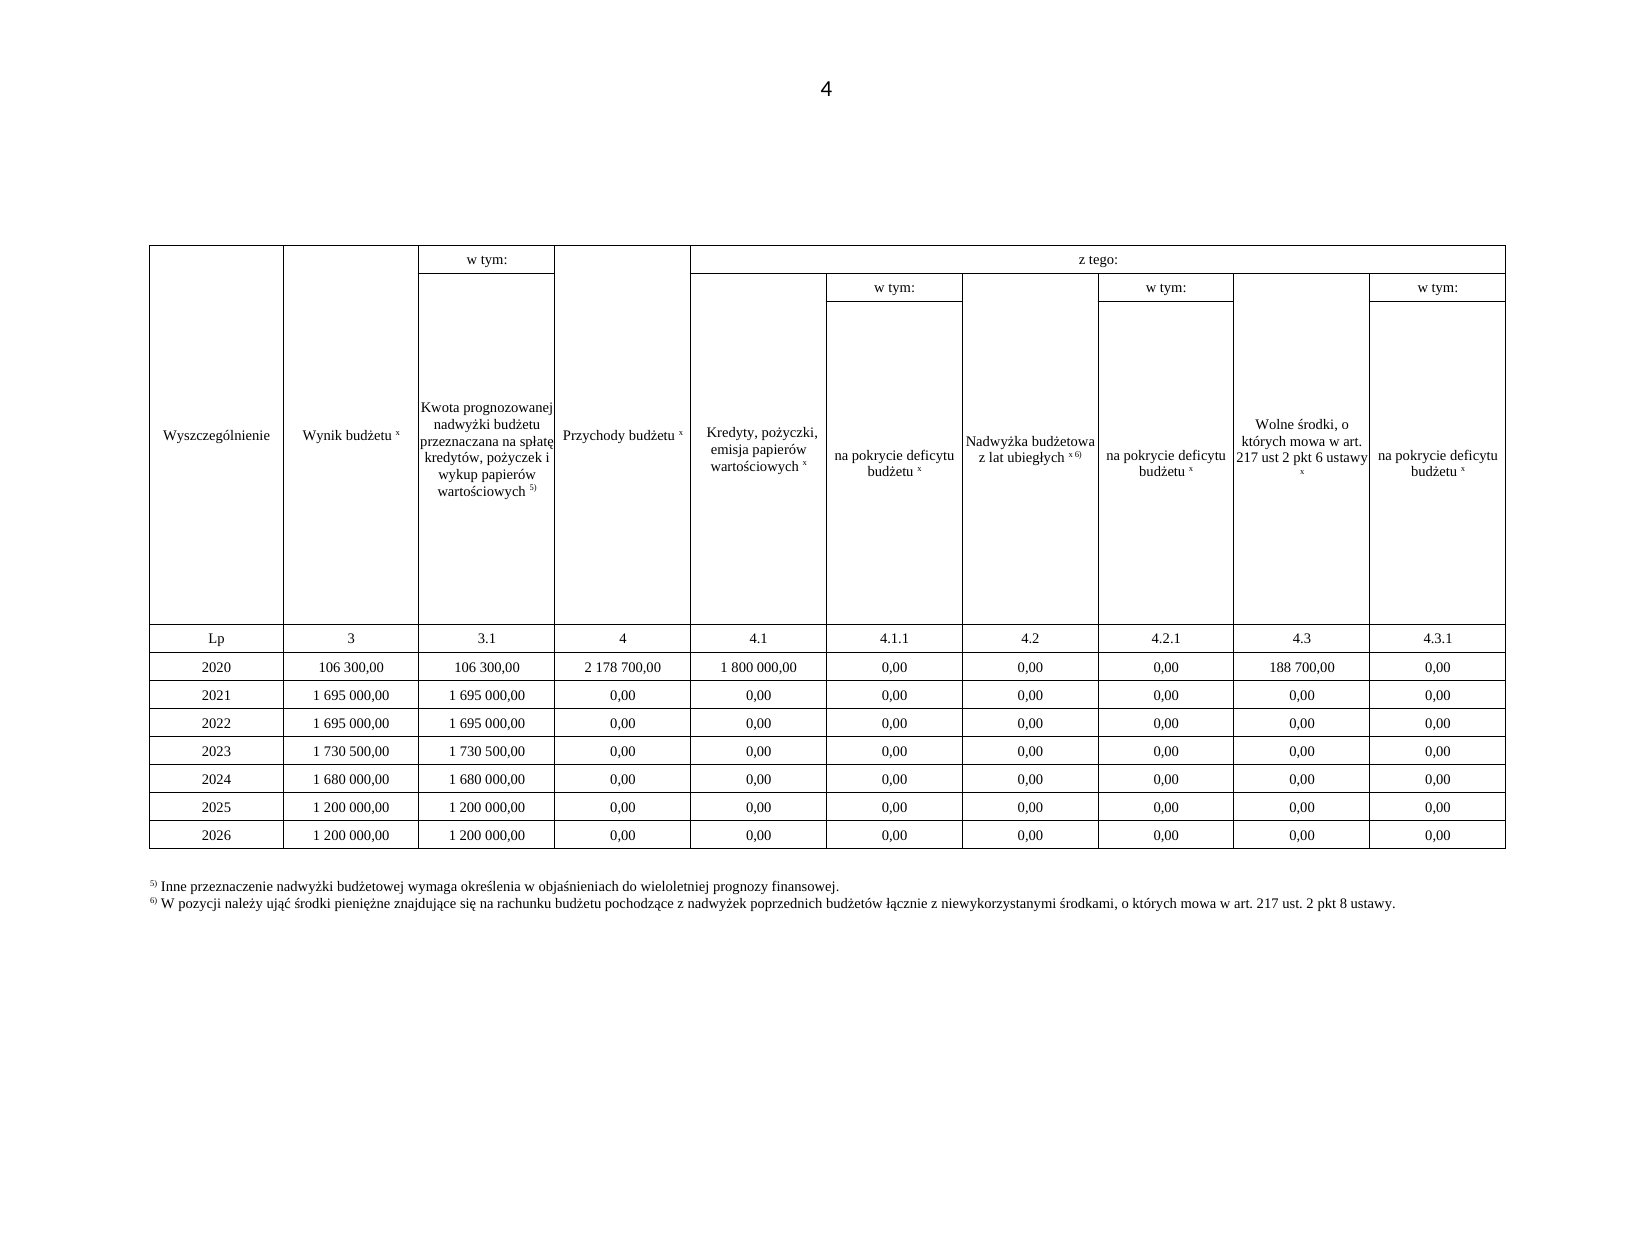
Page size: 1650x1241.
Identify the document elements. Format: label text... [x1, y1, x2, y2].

table_cell 0,00 [827, 821, 962, 848]
table_cell 0,00 [827, 709, 962, 736]
table_cell 4.1 [691, 625, 826, 652]
table_cell 1 800 000,00 [691, 653, 826, 680]
text 5) Inne przeznaczenie nadwyżki budżetowej wymaga określenia w objaśnieniach do wieloletniej prognozy finansowej. [150, 878, 1502, 895]
table_header w tym: [419, 246, 554, 273]
table_header Wyszczególnienie [150, 246, 283, 624]
table_cell 106 300,00 [419, 653, 554, 680]
table_cell 2026 [150, 821, 283, 848]
table_header Przychody budżetu x [555, 246, 690, 624]
table_cell 0,00 [1099, 765, 1233, 792]
table_cell 3 [284, 625, 418, 652]
table_cell 0,00 [1099, 681, 1233, 708]
table_cell w tym: [827, 274, 962, 301]
table_cell 0,00 [827, 765, 962, 792]
table_cell 0,00 [691, 765, 826, 792]
table_cell 0,00 [827, 681, 962, 708]
table_cell 4.2 [963, 625, 1098, 652]
table_cell na pokrycie deficytu budżetu x [1099, 302, 1233, 624]
table_cell 0,00 [1099, 709, 1233, 736]
table_cell 0,00 [963, 765, 1098, 792]
table_cell 0,00 [1370, 681, 1505, 708]
table_cell 2022 [150, 709, 283, 736]
table_cell 2023 [150, 737, 283, 764]
table_cell 0,00 [1370, 737, 1505, 764]
table_cell 0,00 [1234, 765, 1369, 792]
table_cell 1 200 000,00 [419, 821, 554, 848]
table_cell 4.2.1 [1099, 625, 1233, 652]
table_cell Nadwyżka budżetowa z lat ubiegłych x 6) [963, 274, 1098, 624]
table_cell w tym: [1099, 274, 1233, 301]
table_cell 0,00 [691, 737, 826, 764]
table_cell 0,00 [1099, 821, 1233, 848]
table_cell 0,00 [691, 821, 826, 848]
table_cell 0,00 [827, 793, 962, 820]
table_cell 1 695 000,00 [284, 681, 418, 708]
table_cell 0,00 [555, 821, 690, 848]
table_cell 1 680 000,00 [284, 765, 418, 792]
table_cell 1 200 000,00 [419, 793, 554, 820]
table_cell 0,00 [963, 681, 1098, 708]
table_cell 4.3.1 [1370, 625, 1505, 652]
table_cell 2024 [150, 765, 283, 792]
table_cell 0,00 [555, 793, 690, 820]
table_cell 0,00 [691, 793, 826, 820]
table_cell 0,00 [1099, 653, 1233, 680]
table_cell 0,00 [555, 709, 690, 736]
table_cell 0,00 [1234, 709, 1369, 736]
table_cell 0,00 [963, 793, 1098, 820]
text 6) W pozycji należy ująć środki pieniężne znajdujące się na rachunku budżetu pochodzące z nadwyżek poprzednich budżetów łącznie z niewykorzystanymi środkami, o których mowa w art. 217 ust. 2 pkt 8 ustawy. [150, 895, 1502, 912]
table_cell Kwota prognozowanej nadwyżki budżetu przeznaczana na spłatę kredytów, pożyczek i wykup papierów wartościowych 5) [419, 274, 554, 624]
table_cell 0,00 [1234, 793, 1369, 820]
table_cell 0,00 [1370, 793, 1505, 820]
table_cell 1 680 000,00 [419, 765, 554, 792]
table_header Wynik budżetu x [284, 246, 418, 624]
table_cell 188 700,00 [1234, 653, 1369, 680]
table_cell Kredyty, pożyczki, emisja papierów wartościowych x [691, 274, 826, 624]
table_cell 4 [555, 625, 690, 652]
table_cell 0,00 [963, 653, 1098, 680]
table_cell 4.3 [1234, 625, 1369, 652]
table_cell 0,00 [1370, 765, 1505, 792]
table_cell 0,00 [963, 821, 1098, 848]
table_cell 1 695 000,00 [284, 709, 418, 736]
table_cell 1 730 500,00 [284, 737, 418, 764]
table_cell 0,00 [1370, 653, 1505, 680]
table_cell 2025 [150, 793, 283, 820]
table_cell 3.1 [419, 625, 554, 652]
table_cell 0,00 [1234, 737, 1369, 764]
table_cell Lp [150, 625, 283, 652]
table_cell na pokrycie deficytu budżetu x [1370, 302, 1505, 624]
table_cell 2020 [150, 653, 283, 680]
table_cell 0,00 [555, 765, 690, 792]
table_cell 4.1.1 [827, 625, 962, 652]
table_cell 0,00 [1370, 821, 1505, 848]
table_cell 2021 [150, 681, 283, 708]
table_cell 0,00 [963, 709, 1098, 736]
table_cell 0,00 [555, 681, 690, 708]
table_cell 0,00 [1234, 821, 1369, 848]
table_cell 0,00 [555, 737, 690, 764]
table_cell na pokrycie deficytu budżetu x [827, 302, 962, 624]
table_cell 1 200 000,00 [284, 821, 418, 848]
table_cell 1 730 500,00 [419, 737, 554, 764]
table_cell 0,00 [1234, 681, 1369, 708]
table_cell 1 200 000,00 [284, 793, 418, 820]
table_cell 106 300,00 [284, 653, 418, 680]
table_cell 0,00 [1099, 737, 1233, 764]
table_cell w tym: [1370, 274, 1505, 301]
table_cell 0,00 [963, 737, 1098, 764]
table_cell Wolne środki, o których mowa w art. 217 ust 2 pkt 6 ustawy x [1234, 274, 1369, 624]
table_cell 1 695 000,00 [419, 681, 554, 708]
table_cell 0,00 [691, 681, 826, 708]
table_cell 0,00 [827, 737, 962, 764]
table_cell 0,00 [1099, 793, 1233, 820]
table_cell 2 178 700,00 [555, 653, 690, 680]
table_cell 1 695 000,00 [419, 709, 554, 736]
table_cell 0,00 [1370, 709, 1505, 736]
table_cell 0,00 [691, 709, 826, 736]
table_cell 0,00 [827, 653, 962, 680]
table_header z tego: [691, 246, 1505, 273]
